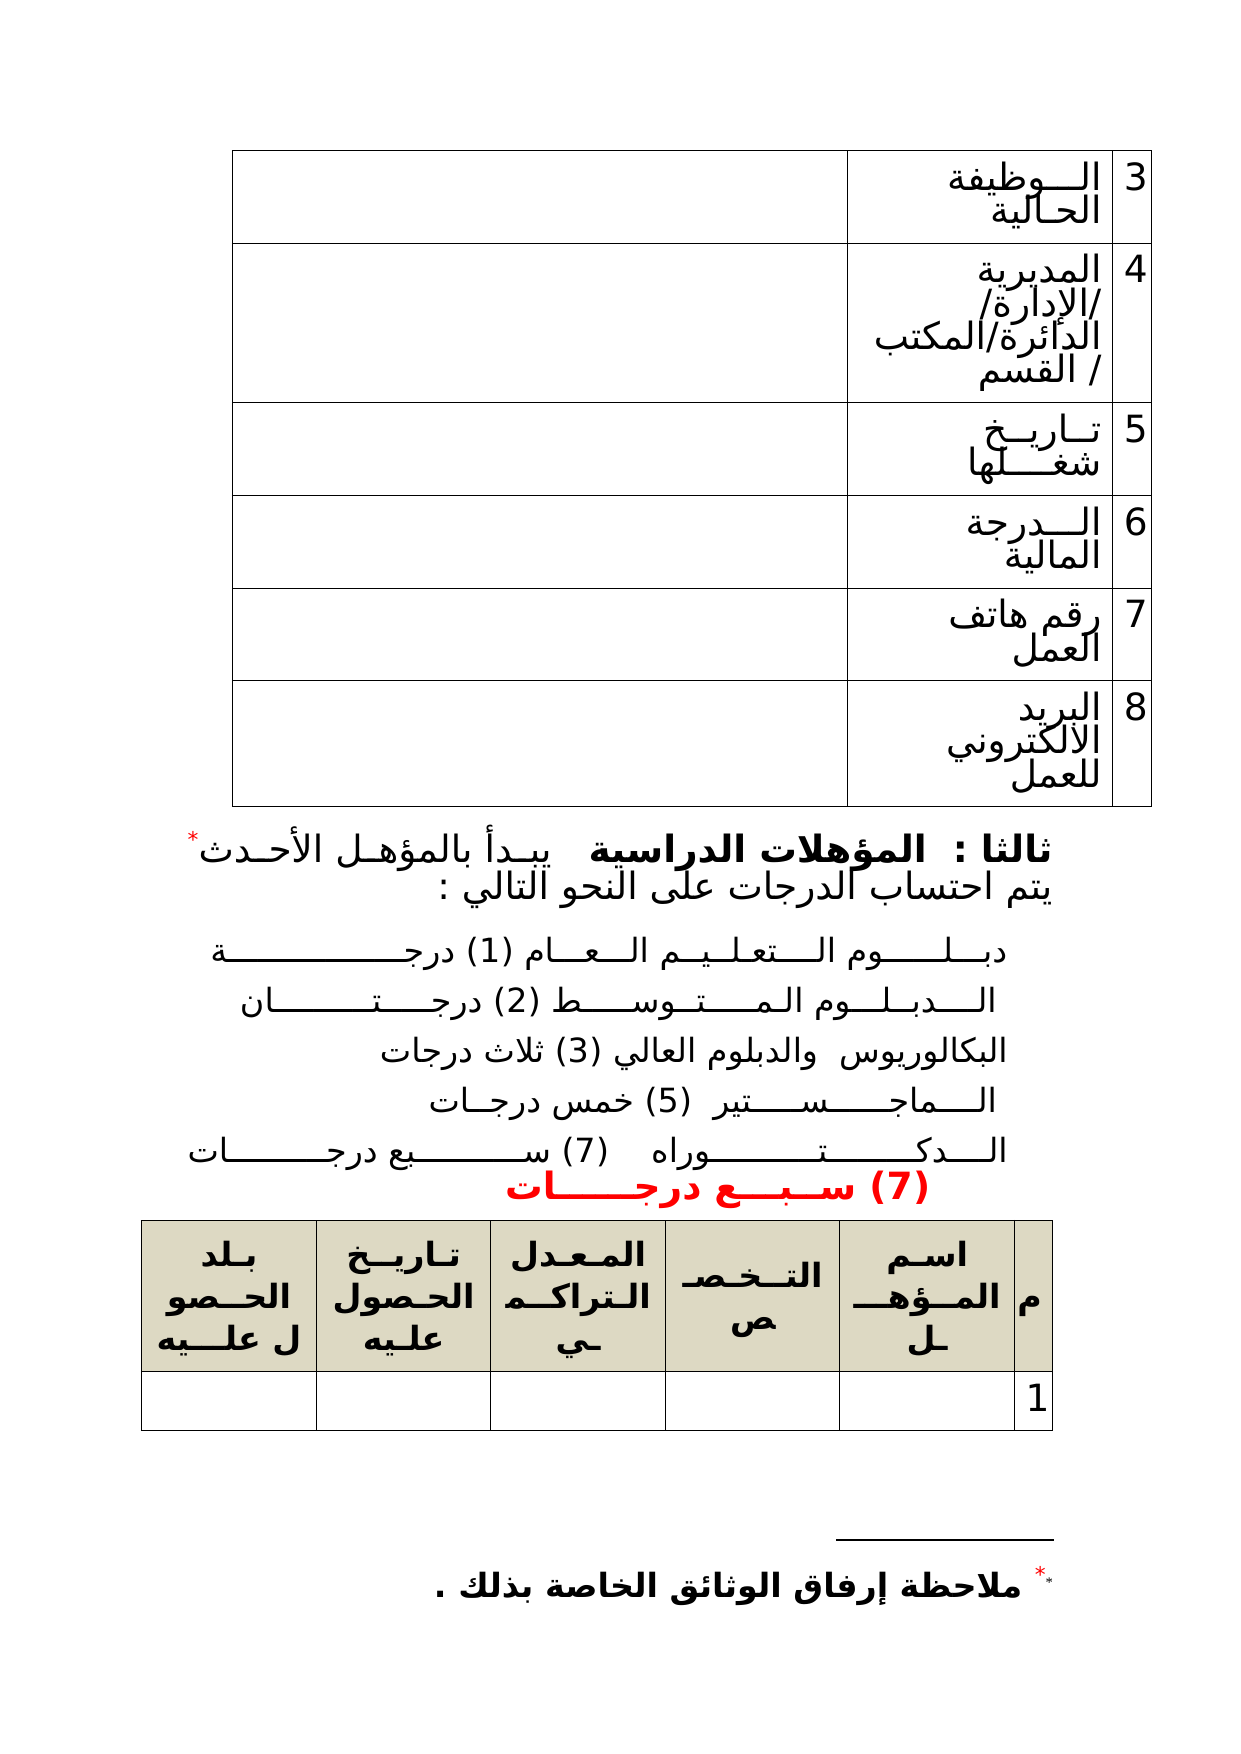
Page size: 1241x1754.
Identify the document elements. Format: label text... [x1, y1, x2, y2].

table_cell [491, 1372, 665, 1430]
table_cell رقم هاتف العمل [848, 589, 1112, 680]
text ثالثا : المؤهلات الدراسية يبدأ بالمؤهل الأحدث* يتم احتساب الدرجات على النحو التالي : [187, 832, 1053, 907]
table_cell البريد الالكتروني للعمل [848, 681, 1112, 806]
table_header اسـم المــؤهــــل [840, 1221, 1014, 1371]
table_cell 6 [1113, 496, 1151, 587]
table_cell المديرية /الإدارة/ الدائرة/المكتب / القسم [848, 244, 1112, 402]
table_cell [233, 151, 847, 243]
table_header م [1015, 1221, 1052, 1371]
table_cell 4 [1113, 244, 1151, 402]
text الــــدبــلـــوم الـمـــــتــوســـــط (2) درجـــــتــــــــــان [187, 982, 1008, 1020]
table_cell 8 [1113, 681, 1151, 806]
table_header تـاريــخ الحـصول علـيه [317, 1221, 490, 1371]
table_cell 7 [1113, 589, 1151, 680]
table_cell [317, 1372, 490, 1430]
table_cell [840, 1372, 1014, 1430]
table_cell [666, 1372, 839, 1430]
table_cell 5 [1113, 403, 1151, 495]
table_cell الـــدرجة المالية [848, 496, 1112, 587]
table_cell [233, 496, 847, 587]
table_cell [233, 589, 847, 680]
table_header التــخـصـص [666, 1221, 839, 1371]
table_cell [142, 1372, 316, 1430]
table_header بـلد الحــصول علـــيه [142, 1221, 316, 1371]
table_cell [233, 403, 847, 495]
table_cell 1 [1015, 1372, 1052, 1430]
text دبـــلــــــوم الــــتعـلــيــم الـــعـــام (1) درجــــــــــــــــــة [187, 932, 1008, 970]
text الــــماجــــــســـــتير (5) خمس درجــات [187, 1082, 1008, 1120]
table_cell الـــوظيفة الحـالية [848, 151, 1112, 243]
table_header المـعـدل الـتراكــمـي [491, 1221, 665, 1371]
text الــــدكـــــــــتــــوراه (7) ســــبع درجـــات (7) ســبـــع درجــــــات [187, 1132, 1008, 1207]
text البكالوريوس والدبلوم العالي (3) ثلاث درجات [187, 1032, 1008, 1070]
table_cell 3 [1113, 151, 1151, 243]
table_cell [233, 681, 847, 806]
table_cell تــاريــخ شغــــلها [848, 403, 1112, 495]
table_cell [233, 244, 847, 402]
